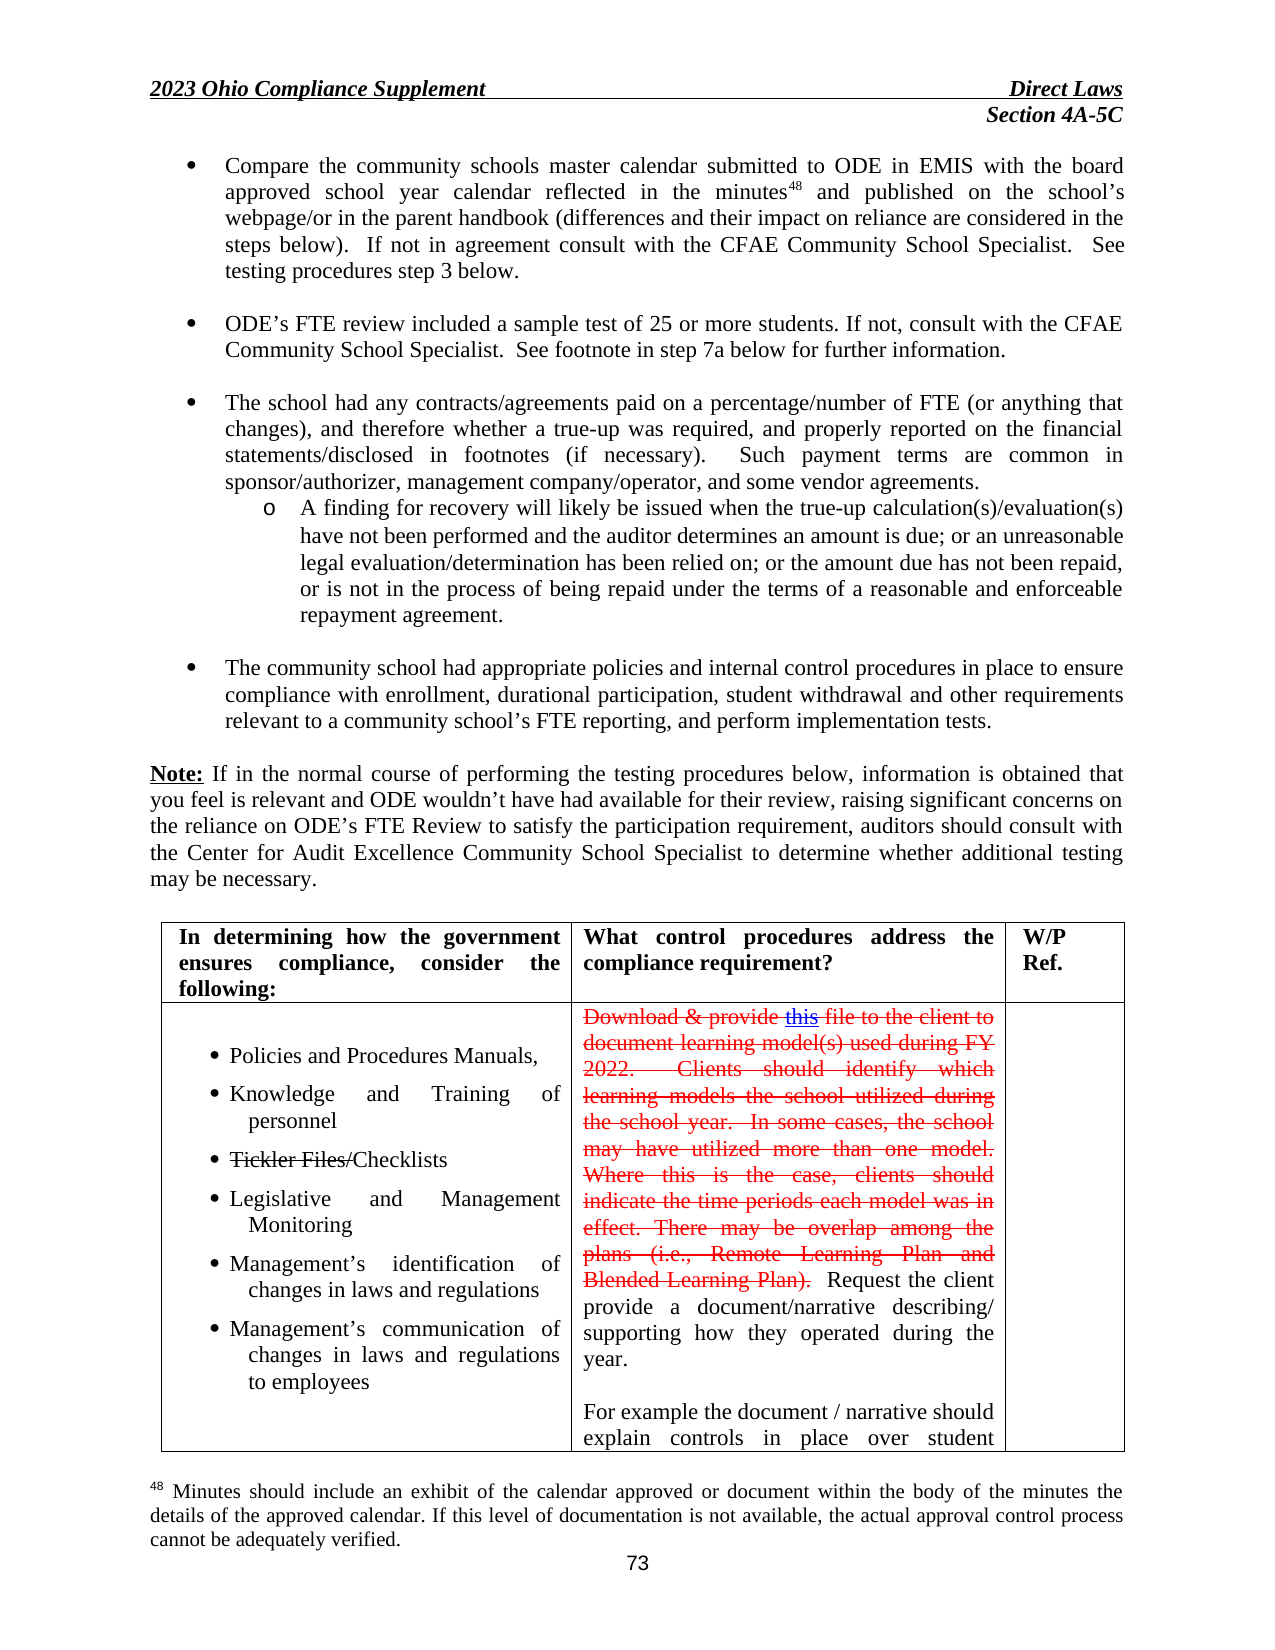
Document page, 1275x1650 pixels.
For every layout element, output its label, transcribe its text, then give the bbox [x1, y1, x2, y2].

list ODE’s FTE review included a sample test of 25 or more students. If not, consult with the CFAE Community School Specialist. See footnote in step 7a below for further information. [187, 310, 1125, 362]
list The school had any contracts/agreements paid on a percentage/number of FTE (or anything that changes), and therefore whether a true-up was required, and properly reported on the financial statements/disclosed in footnotes (if necessary). Such payment terms are common in sponsor/authorizer, management company/operator, and some vendor agreements. [187, 389, 1125, 494]
table_header What control procedures address the compliance requirement? [572, 923, 1005, 1002]
table_header In determining how the government ensures compliance, consider the following: [162, 923, 571, 1002]
list Compare the community schools master calendar submitted to ODE in EMIS with the board approved school year calendar reflected in the minutes and published on the school’s webpage/or in the parent handbook (differences and their impact on reliance are considered in the steps below). If not in agreement consult with the CFAE Community School Specialist. See testing procedures step 3 below. [187, 152, 1125, 283]
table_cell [572, 1003, 1005, 1451]
text Note: If in the normal course of performing the testing procedures below, information is obtained that you feel is relevant and ODE wouldn’t have had available for their review, raising significant concerns on the reliance on ODE’s FTE Review to satisfy the participation requirement, auditors should consult with the Center for Audit Excellence Community School Specialist to determine whether additional testing may be necessary. [150, 760, 1125, 891]
list A finding for recovery will likely be issued when the true-up calculation(s)/evaluation(s) have not been performed and the auditor determines an amount is due; or an unreasonable legal evaluation/determination has been relied on; or the amount due has not been repaid, or is not in the process of being repaid under the terms of a reasonable and enforceable repayment agreement. [262, 494, 1125, 628]
table_header W/P Ref. [1006, 923, 1124, 1002]
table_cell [162, 1003, 571, 1451]
table_cell [1006, 1003, 1124, 1451]
list The community school had appropriate policies and internal control procedures in place to ensure compliance with enrollment, durational participation, student withdrawal and other requirements relevant to a community school’s FTE reporting, and perform implementation tests. [187, 654, 1125, 733]
